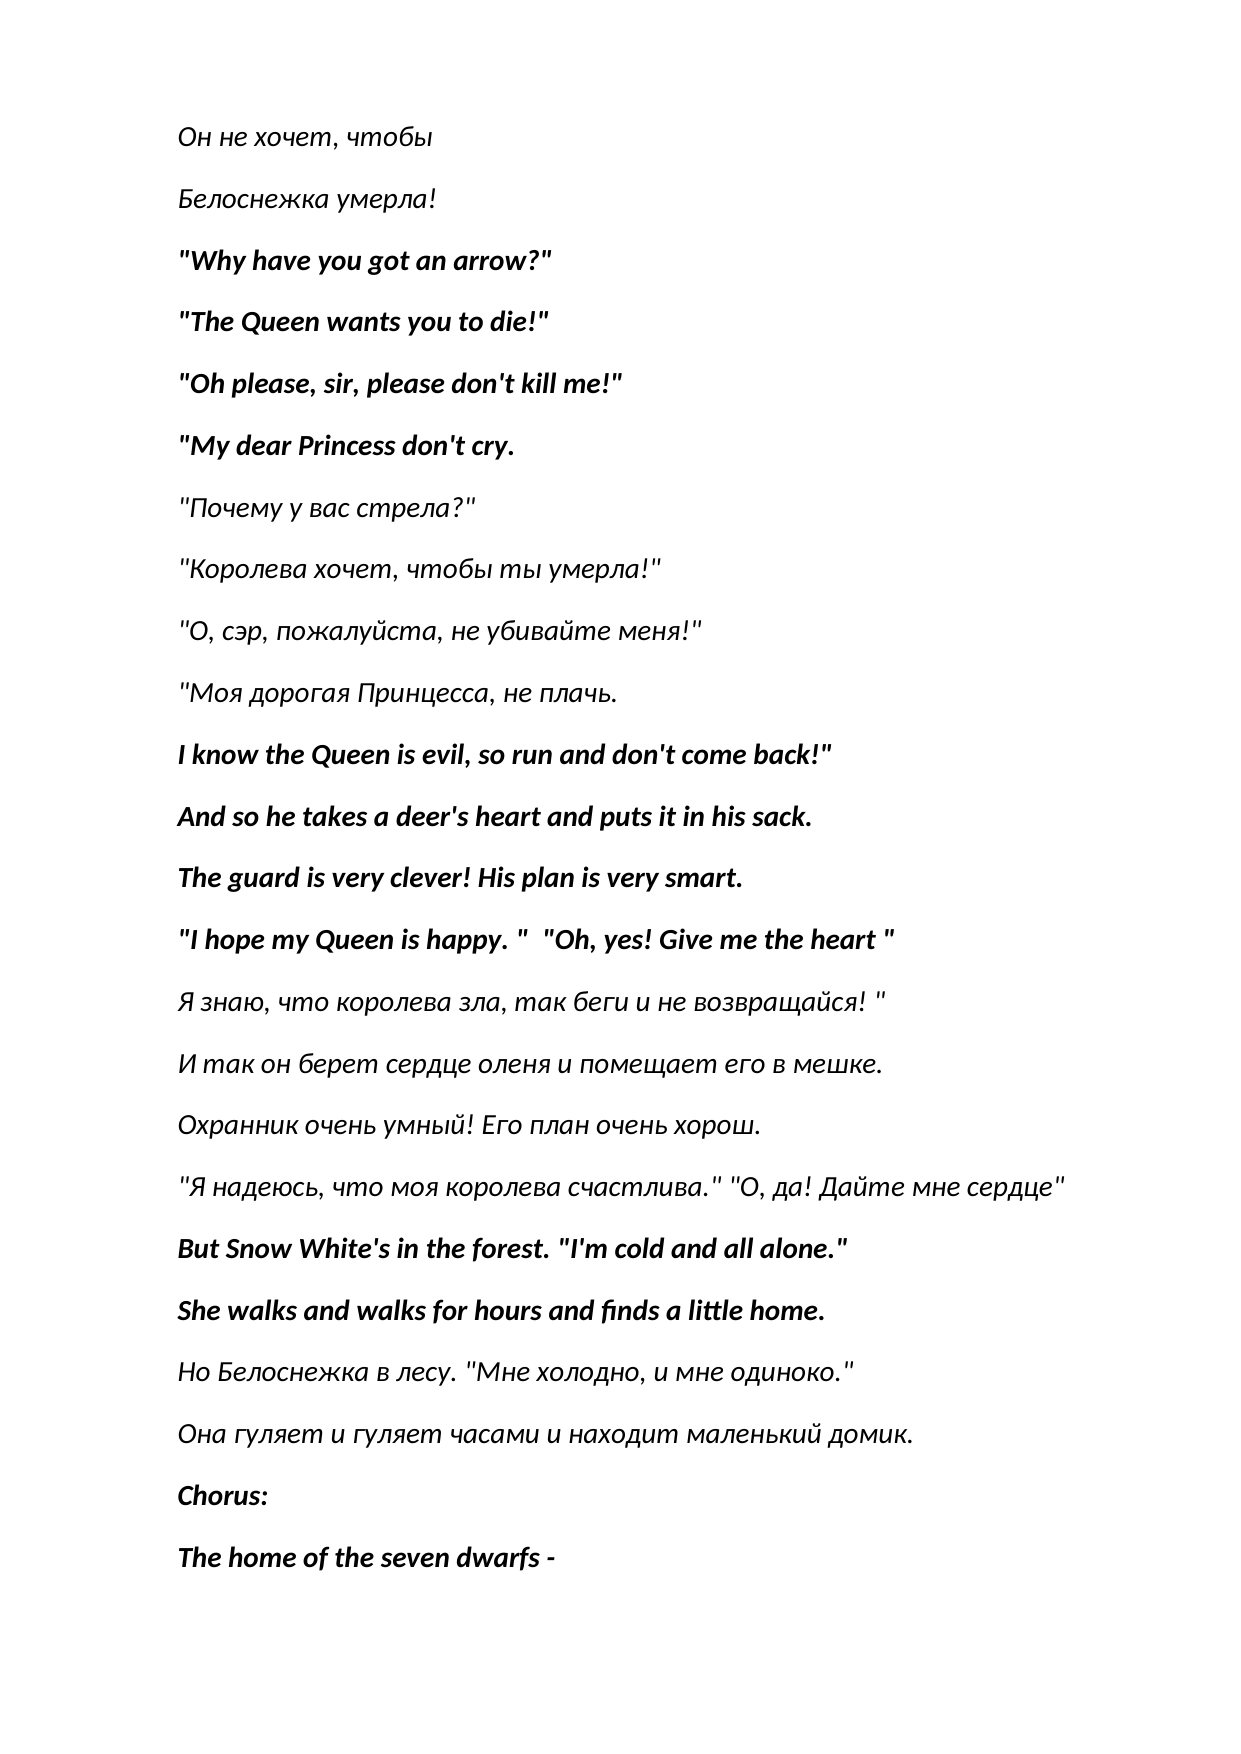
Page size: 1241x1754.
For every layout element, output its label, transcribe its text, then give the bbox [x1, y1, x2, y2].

text The guard is very clever! His plan is very smart. [177, 859, 1152, 895]
text И так он берет сердце оленя и помещает его в мешке. [177, 1045, 1152, 1080]
text "My dear Princess don't cry. [177, 427, 1152, 463]
text "Я надеюсь, что моя королева счастлива." "О, да! Дайте мне сердце" [177, 1168, 1152, 1204]
text "Почему у вас стрела?" [177, 489, 1152, 524]
text "О, сэр, пожалуйста, не убивайте меня!" [177, 612, 1152, 648]
text "Oh please, sir, please don't kill me!" [177, 365, 1152, 401]
text Она гуляет и гуляет часами и находит маленький домик. [177, 1415, 1152, 1451]
text Я знаю, что королева зла, так беги и не возвращайся! " [177, 983, 1152, 1018]
text "I hope my Queen is happy. " "Oh, yes! Give me the heart " [177, 921, 1152, 957]
text But Snow White's in the forest. "I'm cold and all alone." [177, 1230, 1152, 1266]
text "Моя дорогая Принцесса, не плачь. [177, 674, 1152, 710]
text "The Queen wants you to die!" [177, 303, 1152, 339]
text Chorus: [177, 1477, 1152, 1513]
text And so he takes a deer's heart and puts it in his sack. [177, 798, 1152, 833]
text "Королева хочет, чтобы ты умерла!" [177, 551, 1152, 586]
text Но Белоснежка в лесу. "Мне холодно, и мне одиноко." [177, 1353, 1152, 1389]
text The home of the seven dwarfs - [177, 1539, 1152, 1574]
text Охранник очень умный! Его план очень хорош. [177, 1106, 1152, 1142]
text Белоснежка умерла! [177, 180, 1152, 216]
text I know the Queen is evil, so run and don't come back!" [177, 736, 1152, 771]
text She walks and walks for hours and finds a little home. [177, 1292, 1152, 1327]
text "Why have you got an arrow?" [177, 242, 1152, 277]
text Он не хочет, чтобы [177, 118, 1152, 154]
